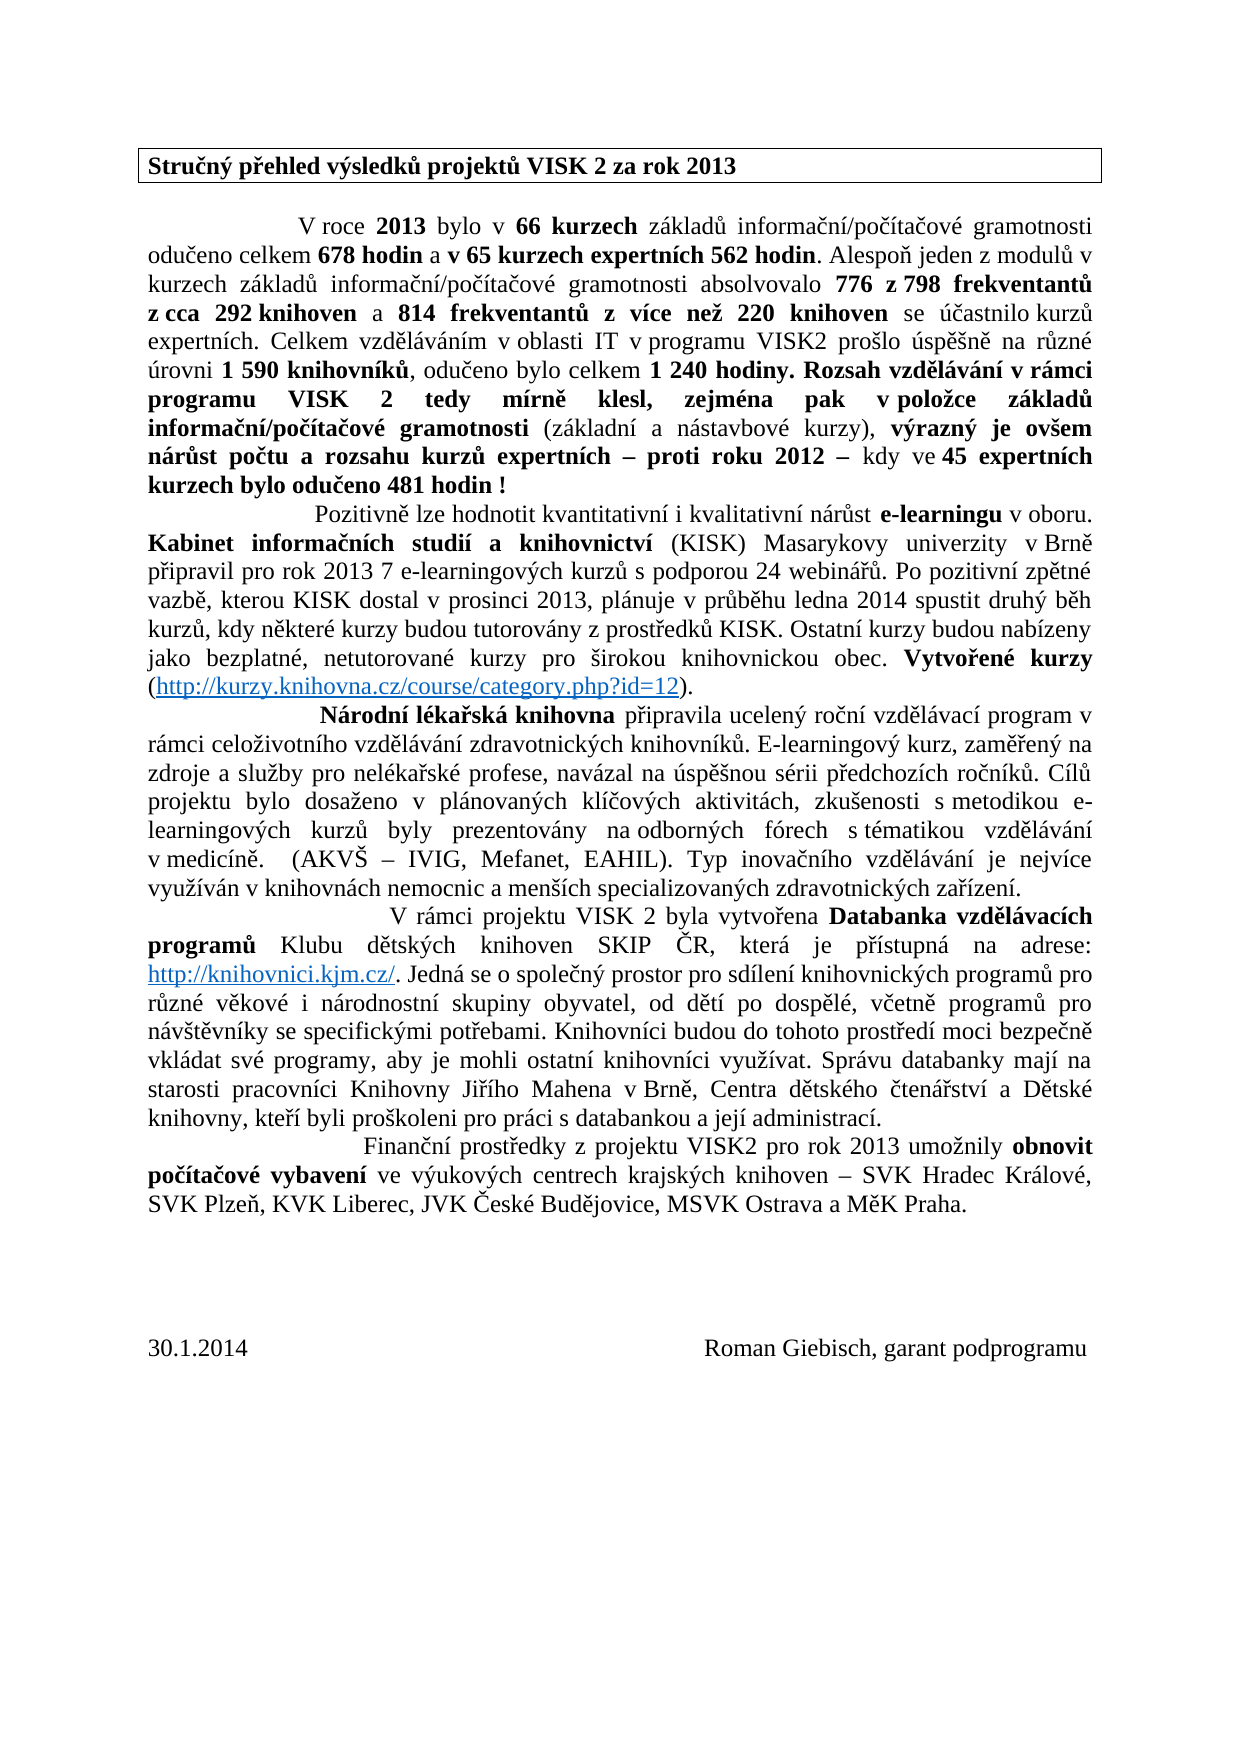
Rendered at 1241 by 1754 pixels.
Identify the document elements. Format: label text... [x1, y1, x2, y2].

text Pozitivně lze hodnotit kvantitativní i kvalitativní nárůst e-learningu v oboru. Kabinet informačních studií a knihovnictví (KISK) Masarykovy univerzity v Brně připravil pro rok 2013 7 e-learningových kurzů s podporou 24 webinářů. Po pozitivní zpětné vazbě, kterou KISK dostal v prosinci 2013, plánuje v průběhu ledna 2014 spustit druhý běh kurzů, kdy některé kurzy budou tutorovány z prostředků KISK. Ostatní kurzy budou nabízeny jako bezplatné, netutorované kurzy pro širokou knihovnickou obec. Vytvořené kurzy (http://kurzy.knihovna.cz/course/category.php?id=12). [148, 499, 1093, 700]
text V rámci projektu VISK 2 byla vytvořena Databanka vzdělávacích programů Klubu dětských knihoven SKIP ČR, která je přístupná na adrese: http://knihovnici.kjm.cz/. Jedná se o společný prostor pro sdílení knihovnických programů pro různé věkové i národnostní skupiny obyvatel, od dětí po dospělé, včetně programů pro návštěvníky se specifickými potřebami. Knihovníci budou do tohoto prostředí moci bezpečně vkládat své programy, aby je mohli ostatní knihovníci využívat. Správu databanky mají na starosti pracovníci Knihovny Jiřího Mahena v Brně, Centra dětského čtenářství a Dětské knihovny, kteří byli proškoleni pro práci s databankou a její administrací. [148, 901, 1093, 1131]
text Stručný přehled výsledků projektů VISK 2 za rok 2013 [139, 149, 1101, 182]
text V roce 2013 bylo v 66 kurzech základů informační/počítačové gramotnosti odučeno celkem 678 hodin a v 65 kurzech expertních 562 hodin. Alespoň jeden z modulů v kurzech základů informační/počítačové gramotnosti absolvovalo 776 z 798 frekventantů z cca 292 knihoven a 814 frekventantů z více než 220 knihoven se účastnilo kurzů expertních. Celkem vzděláváním v oblasti IT v programu VISK2 prošlo úspěšně na různé úrovni 1 590 knihovníků, odučeno bylo celkem 1 240 hodiny. Rozsah vzdělávání v rámci programu VISK 2 tedy mírně klesl, zejména pak v položce základů informační/počítačové gramotnosti (základní a nástavbové kurzy), výrazný je ovšem nárůst počtu a rozsahu kurzů expertních – proti roku 2012 – kdy ve 45 expertních kurzech bylo odučeno 481 hodin ! [148, 211, 1093, 499]
text Národní lékařská knihovna připravila ucelený roční vzdělávací program v rámci celoživotního vzdělávání zdravotnických knihovníků. E-learningový kurz, zaměřený na zdroje a služby pro nelékařské profese, navázal na úspěšnou sérii předchozích ročníků. Cílů projektu bylo dosaženo v plánovaných klíčových aktivitách, zkušenosti s metodikou e-learningových kurzů byly prezentovány na odborných fórech s tématikou vzdělávání v medicíně. (AKVŠ – IVIG, Mefanet, EAHIL). Typ inovačního vzdělávání je nejvíce využíván v knihovnách nemocnic a menších specializovaných zdravotnických zařízení. [148, 700, 1093, 901]
text Finanční prostředky z projektu VISK2 pro rok 2013 umožnily obnovit počítačové vybavení ve výukových centrech krajských knihoven – SVK Hradec Králové, SVK Plzeň, KVK Liberec, JVK České Budějovice, MSVK Ostrava a MěK Praha. [148, 1131, 1093, 1218]
text 30.1.2014 Roman Giebisch, garant podprogramu [148, 1333, 1093, 1361]
